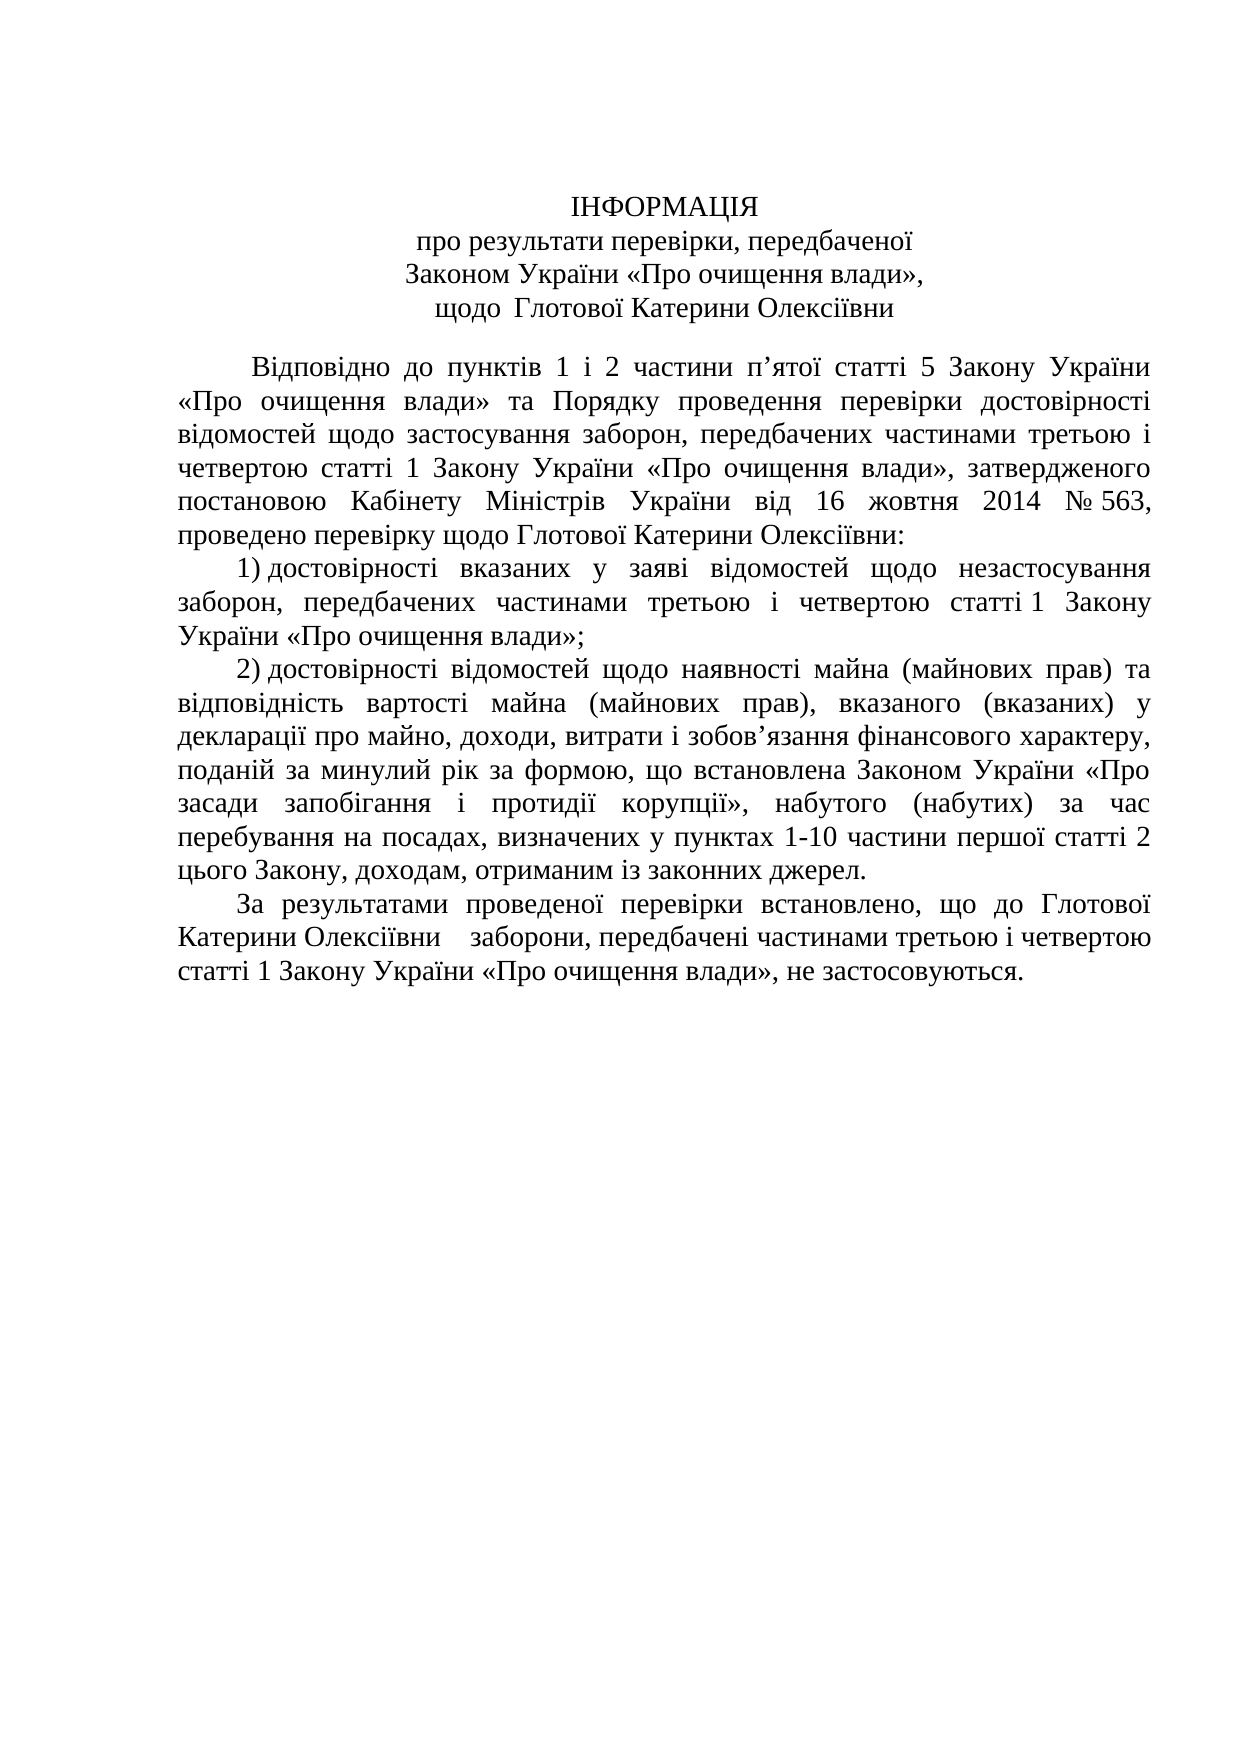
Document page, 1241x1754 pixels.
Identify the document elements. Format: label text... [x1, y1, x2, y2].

text Відповідно до пунктів 1 і 2 частини п’ятої статті 5 Закону України «Про очищення влади» та Порядку проведення перевірки достовірності відомостей щодо застосування заборон, передбачених частинами третьою і четвертою статті 1 Закону України «Про очищення влади», затвердженого постановою Кабінету Міністрів України від 16 жовтня 2014 № 563, проведено перевірку щодо Глотової Катерини Олексіївни: [177, 349, 1152, 551]
text За результатами проведеної перевірки встановлено, що до Глотової Катерини Олексіївни заборони, передбачені частинами третьою і четвертою статті 1 Закону України «Про очищення влади», не застосовуються. [177, 886, 1152, 987]
text ІНФОРМАЦІЯ [177, 189, 1152, 223]
text про результати перевірки, передбаченої [177, 223, 1152, 256]
text Законом України «Про очищення влади», [177, 256, 1152, 290]
text 2) достовірності відомостей щодо наявності майна (майнових прав) та відповідність вартості майна (майнових прав), вказаного (вказаних) у декларації про майно, доходи, витрати і зобов’язання фінансового характеру, поданій за минулий рік за формою, що встановлена Законом України «Про засади запобігання і протидії корупції», набутого (набутих) за час перебування на посадах, визначених у пунктах 1-10 частини першої статті 2 цього Закону, доходам, отриманим із законних джерел. [177, 651, 1152, 886]
text щодо Глотової Катерини Олексіївни [177, 290, 1152, 323]
text 1) достовірності вказаних у заяві відомостей щодо незастосування заборон, передбачених частинами третьою і четвертою статті 1 Закону України «Про очищення влади»; [177, 551, 1152, 651]
